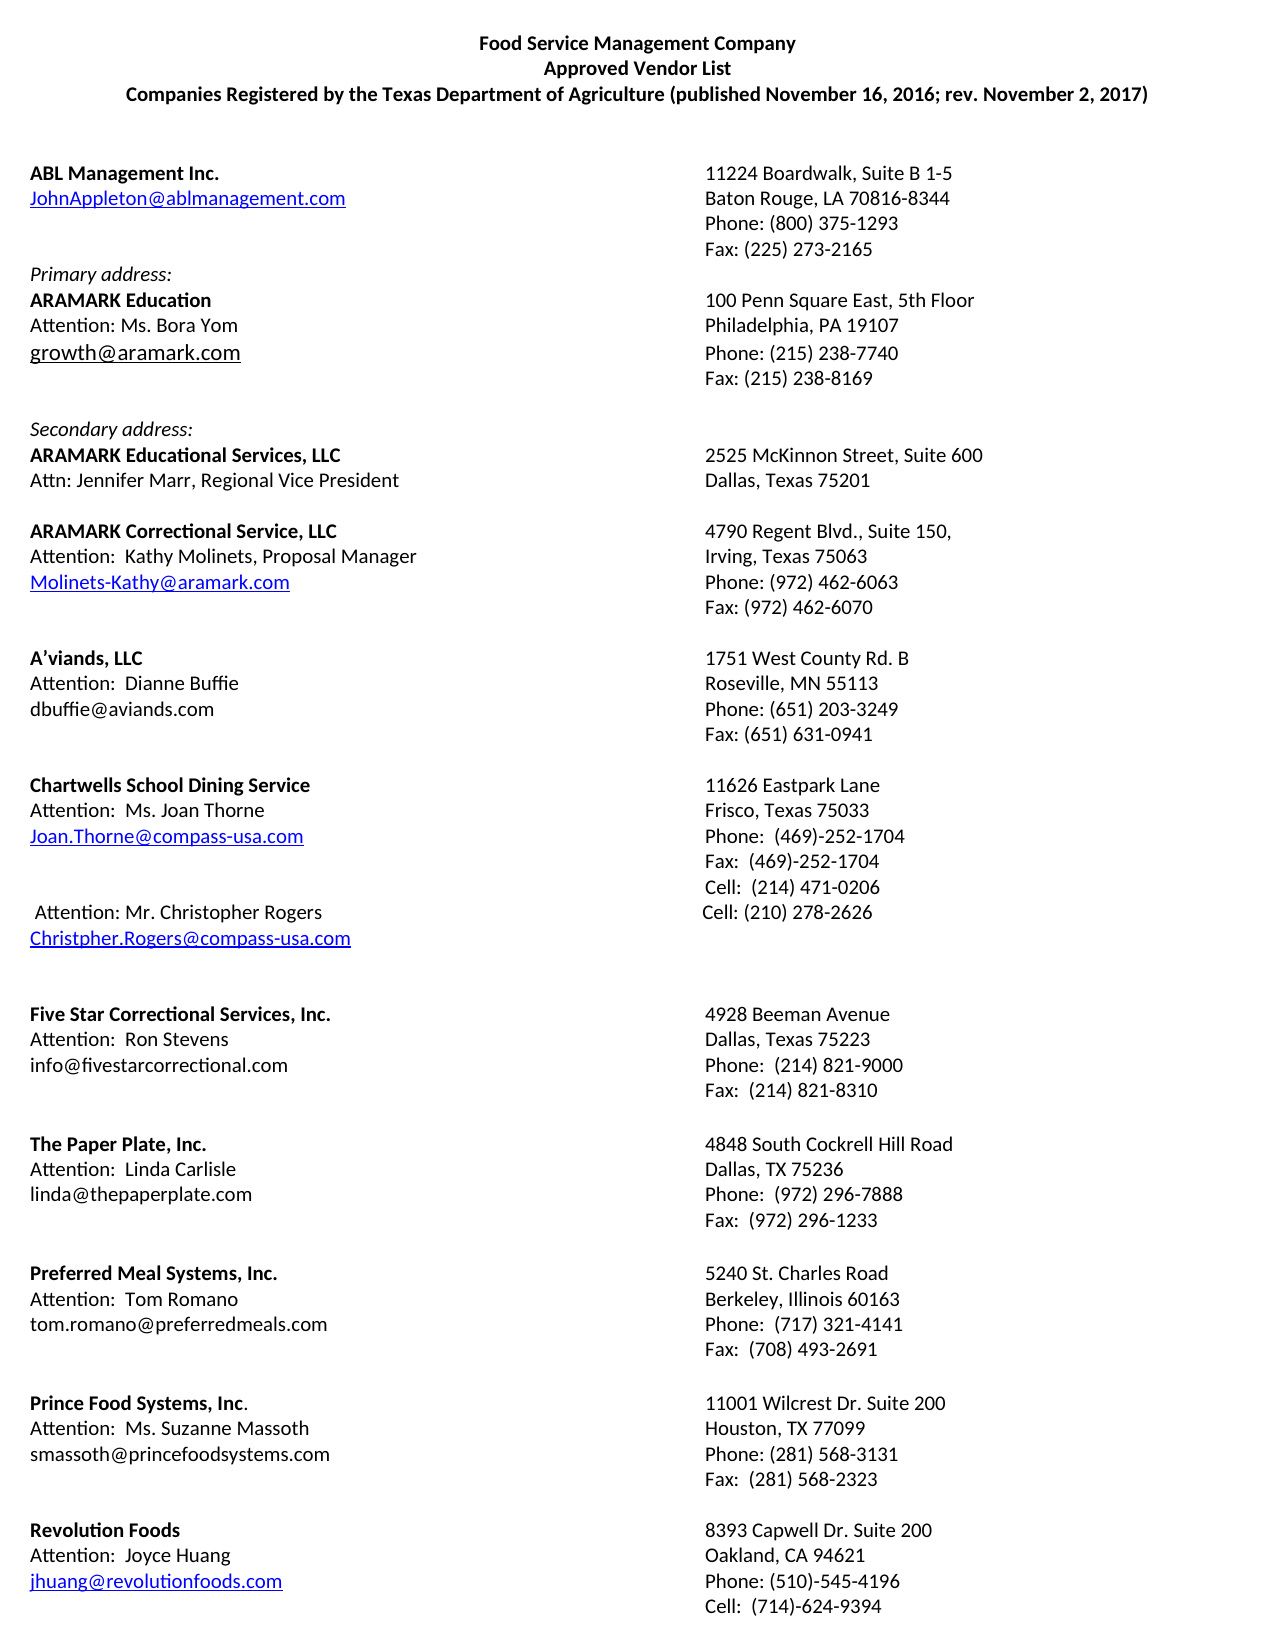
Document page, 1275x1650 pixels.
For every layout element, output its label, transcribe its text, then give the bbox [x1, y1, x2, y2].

text Primary address: [30, 261, 1245, 287]
text Attention: Ms. Joan Thorne Frisco, Texas 75033 [30, 798, 1245, 823]
text Fax: (215) 238-8169 [30, 366, 1245, 416]
text Fax: (651) 631-0941 [630, 721, 1245, 747]
text Fax: (972) 296-1233 [630, 1207, 1245, 1232]
text Fax: (281) 568-2323 [30, 1466, 1245, 1492]
text Attention: Dianne Buffie Roseville, MN 55113 [30, 671, 1245, 696]
text Attention: Tom Romano Berkeley, Illinois 60163 [30, 1286, 1245, 1311]
text jhuang@revolutionfoods.com Phone: (510)-545-4196 [30, 1568, 1245, 1593]
text ARAMARK Correctional Service, LLC 4790 Regent Blvd., Suite 150, [30, 518, 1245, 543]
text Revolution Foods 8393 Capwell Dr. Suite 200 [30, 1517, 1245, 1543]
text A’viands, LLC 1751 West County Rd. B [30, 645, 1245, 671]
text smassoth@princefoodsystems.com Phone: (281) 568-3131 [30, 1441, 1245, 1466]
text Cell: (714)-624-9394 [30, 1593, 1245, 1619]
text Cell: (214) 471-0206 [30, 874, 1245, 899]
text Companies Registered by the Texas Department of Agriculture (published November 16, 2016; rev. November 2, 2017) [30, 81, 1245, 106]
text Christpher.Rogers@compass-usa.com [30, 925, 1245, 950]
text Attention: Ms. Bora Yom Philadelphia, PA 19107 [30, 312, 1245, 338]
text The Paper Plate, Inc. 4848 South Cockrell Hill Road [30, 1131, 1245, 1156]
text dbuffie@aviands.com Phone: (651) 203-3249 [30, 696, 1245, 721]
text Secondary address: [30, 416, 1245, 442]
text Joan.Thorne@compass-usa.com Phone: (469)-252-1704 [30, 823, 1245, 848]
text Attention: Kathy Molinets, Proposal Manager Irving, Texas 75063 [30, 543, 1245, 569]
text Attention: Linda Carlisle Dallas, TX 75236 [30, 1156, 1245, 1182]
text Food Service Management Company [30, 30, 1245, 55]
text Fax: (972) 462-6070 [630, 594, 1245, 620]
text ARAMARK Education 100 Penn Square East, 5th Floor [30, 287, 1245, 312]
text Fax: (225) 273-2165 [30, 236, 1245, 261]
text JohnAppleton@ablmanagement.com Baton Rouge, LA 70816-8344 [30, 185, 1245, 211]
text linda@thepaperplate.com Phone: (972) 296-7888 [30, 1182, 1245, 1207]
text Chartwells School Dining Service 11626 Eastpark Lane [30, 772, 1245, 798]
text Attention: Mr. Christopher Rogers Cell: (210) 278-2626 [30, 899, 1245, 925]
text Preferred Meal Systems, Inc. 5240 St. Charles Road [30, 1260, 1245, 1286]
text Attention: Ron Stevens Dallas, Texas 75223 [30, 1026, 1245, 1052]
text tom.romano@preferredmeals.com Phone: (717) 321-4141 [30, 1311, 1245, 1337]
text Approved Vendor List [30, 55, 1245, 81]
text Attn: Jennifer Marr, Regional Vice President Dallas, Texas 75201 [30, 467, 1245, 493]
text Prince Food Systems, Inc. 11001 Wilcrest Dr. Suite 200 [30, 1390, 1245, 1416]
text Attention: Ms. Suzanne Massoth Houston, TX 77099 [30, 1416, 1245, 1441]
text Fax: (214) 821-8310 [30, 1077, 1245, 1103]
text growth@aramark.com Phone: (215) 238-7740 [30, 338, 1245, 366]
text Molinets-Kathy@aramark.com Phone: (972) 462-6063 [30, 569, 1245, 594]
text ABL Management Inc. 11224 Boardwalk, Suite B 1-5 [30, 160, 1245, 185]
text ARAMARK Educational Services, LLC 2525 McKinnon Street, Suite 600 [30, 442, 1245, 467]
text Fax: (708) 493-2691 [30, 1337, 1245, 1362]
text info@fivestarcorrectional.com Phone: (214) 821-9000 [30, 1052, 1245, 1077]
text Phone: (800) 375-1293 [630, 211, 1245, 236]
text Five Star Correctional Services, Inc. 4928 Beeman Avenue [30, 1001, 1245, 1026]
text Fax: (469)-252-1704 [30, 848, 1245, 874]
text Attention: Joyce Huang Oakland, CA 94621 [30, 1543, 1245, 1568]
